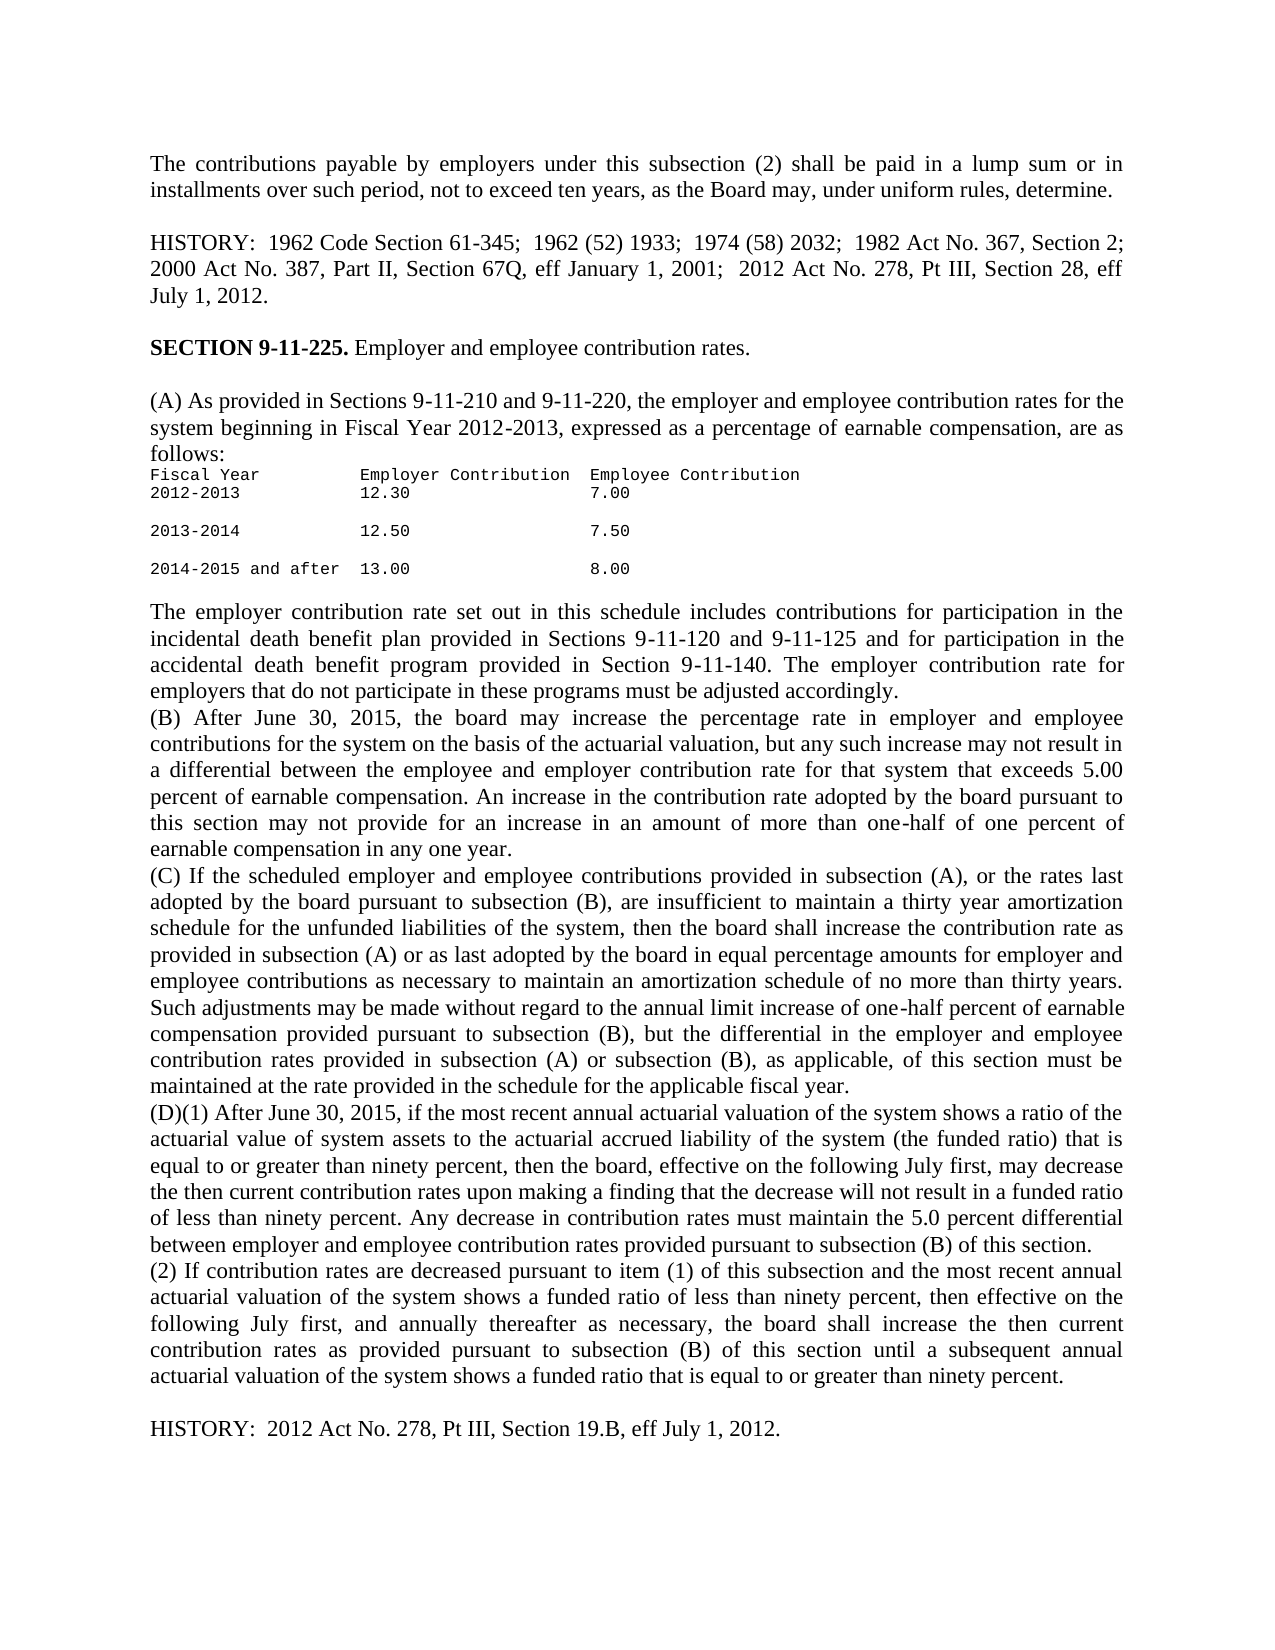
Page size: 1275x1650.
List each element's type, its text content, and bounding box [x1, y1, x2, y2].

text HISTORY: 2012 Act No. 278, Pt III, Section 19.B, eff July 1, 2012. [150, 1415, 1125, 1442]
text (B) After June 30, 2015, the board may increase the percentage rate in employer and employee contributions for the system on the basis of the actuarial valuation, but any such increase may not result in a differential between the employee and employer contribution rate for that system that exceeds 5.00 percent of earnable compensation. An increase in the contribution rate adopted by the board pursuant to this section may not provide for an increase in an amount of more than one-half of one percent of earnable compensation in any one year. [150, 704, 1125, 862]
text (2) If contribution rates are decreased pursuant to item (1) of this subsection and the most recent annual actuarial valuation of the system shows a funded ratio of less than ninety percent, then effective on the following July first, and annually thereafter as necessary, the board shall increase the then current contribution rates as provided pursuant to subsection (B) of this section until a subsequent annual actuarial valuation of the system shows a funded ratio that is equal to or greater than ninety percent. [150, 1257, 1125, 1389]
text 2014-2015 and after 13.00 8.00 [150, 561, 1125, 579]
text 2013-2014 12.50 7.50 [150, 523, 1125, 542]
text The contributions payable by employers under this subsection (2) shall be paid in a lump sum or in installments over such period, not to exceed ten years, as the Board may, under uniform rules, determine. [150, 150, 1125, 203]
text SECTION 9-11-225. Employer and employee contribution rates. [150, 334, 1125, 361]
text HISTORY: 1962 Code Section 61-345; 1962 (52) 1933; 1974 (58) 2032; 1982 Act No. 367, Section 2; 2000 Act No. 387, Part II, Section 67Q, eff January 1, 2001; 2012 Act No. 278, Pt III, Section 28, eff July 1, 2012. [150, 229, 1125, 308]
text (C) If the scheduled employer and employee contributions provided in subsection (A), or the rates last adopted by the board pursuant to subsection (B), are insufficient to maintain a thirty year amortization schedule for the unfunded liabilities of the system, then the board shall increase the contribution rate as provided in subsection (A) or as last adopted by the board in equal percentage amounts for employer and employee contributions as necessary to maintain an amortization schedule of no more than thirty years. Such adjustments may be made without regard to the annual limit increase of one-half percent of earnable compensation provided pursuant to subsection (B), but the differential in the employer and employee contribution rates provided in subsection (A) or subsection (B), as applicable, of this section must be maintained at the rate provided in the schedule for the applicable fiscal year. [150, 862, 1125, 1099]
text The employer contribution rate set out in this schedule includes contributions for participation in the incidental death benefit plan provided in Sections 9-11-120 and 9-11-125 and for participation in the accidental death benefit program provided in Section 9-11-140. The employer contribution rate for employers that do not participate in these programs must be adjusted accordingly. [150, 598, 1125, 704]
text 2012-2013 12.30 7.00 [150, 485, 1125, 504]
text (A) As provided in Sections 9-11-210 and 9-11-220, the employer and employee contribution rates for the system beginning in Fiscal Year 2012-2013, expressed as a percentage of earnable compensation, are as follows: [150, 387, 1125, 466]
text (D)(1) After June 30, 2015, if the most recent annual actuarial valuation of the system shows a ratio of the actuarial value of system assets to the actuarial accrued liability of the system (the funded ratio) that is equal to or greater than ninety percent, then the board, effective on the following July first, may decrease the then current contribution rates upon making a finding that the decrease will not result in a funded ratio of less than ninety percent. Any decrease in contribution rates must maintain the 5.0 percent differential between employer and employee contribution rates provided pursuant to subsection (B) of this section. [150, 1099, 1125, 1257]
text Fiscal Year Employer Contribution Employee Contribution [150, 466, 1125, 485]
